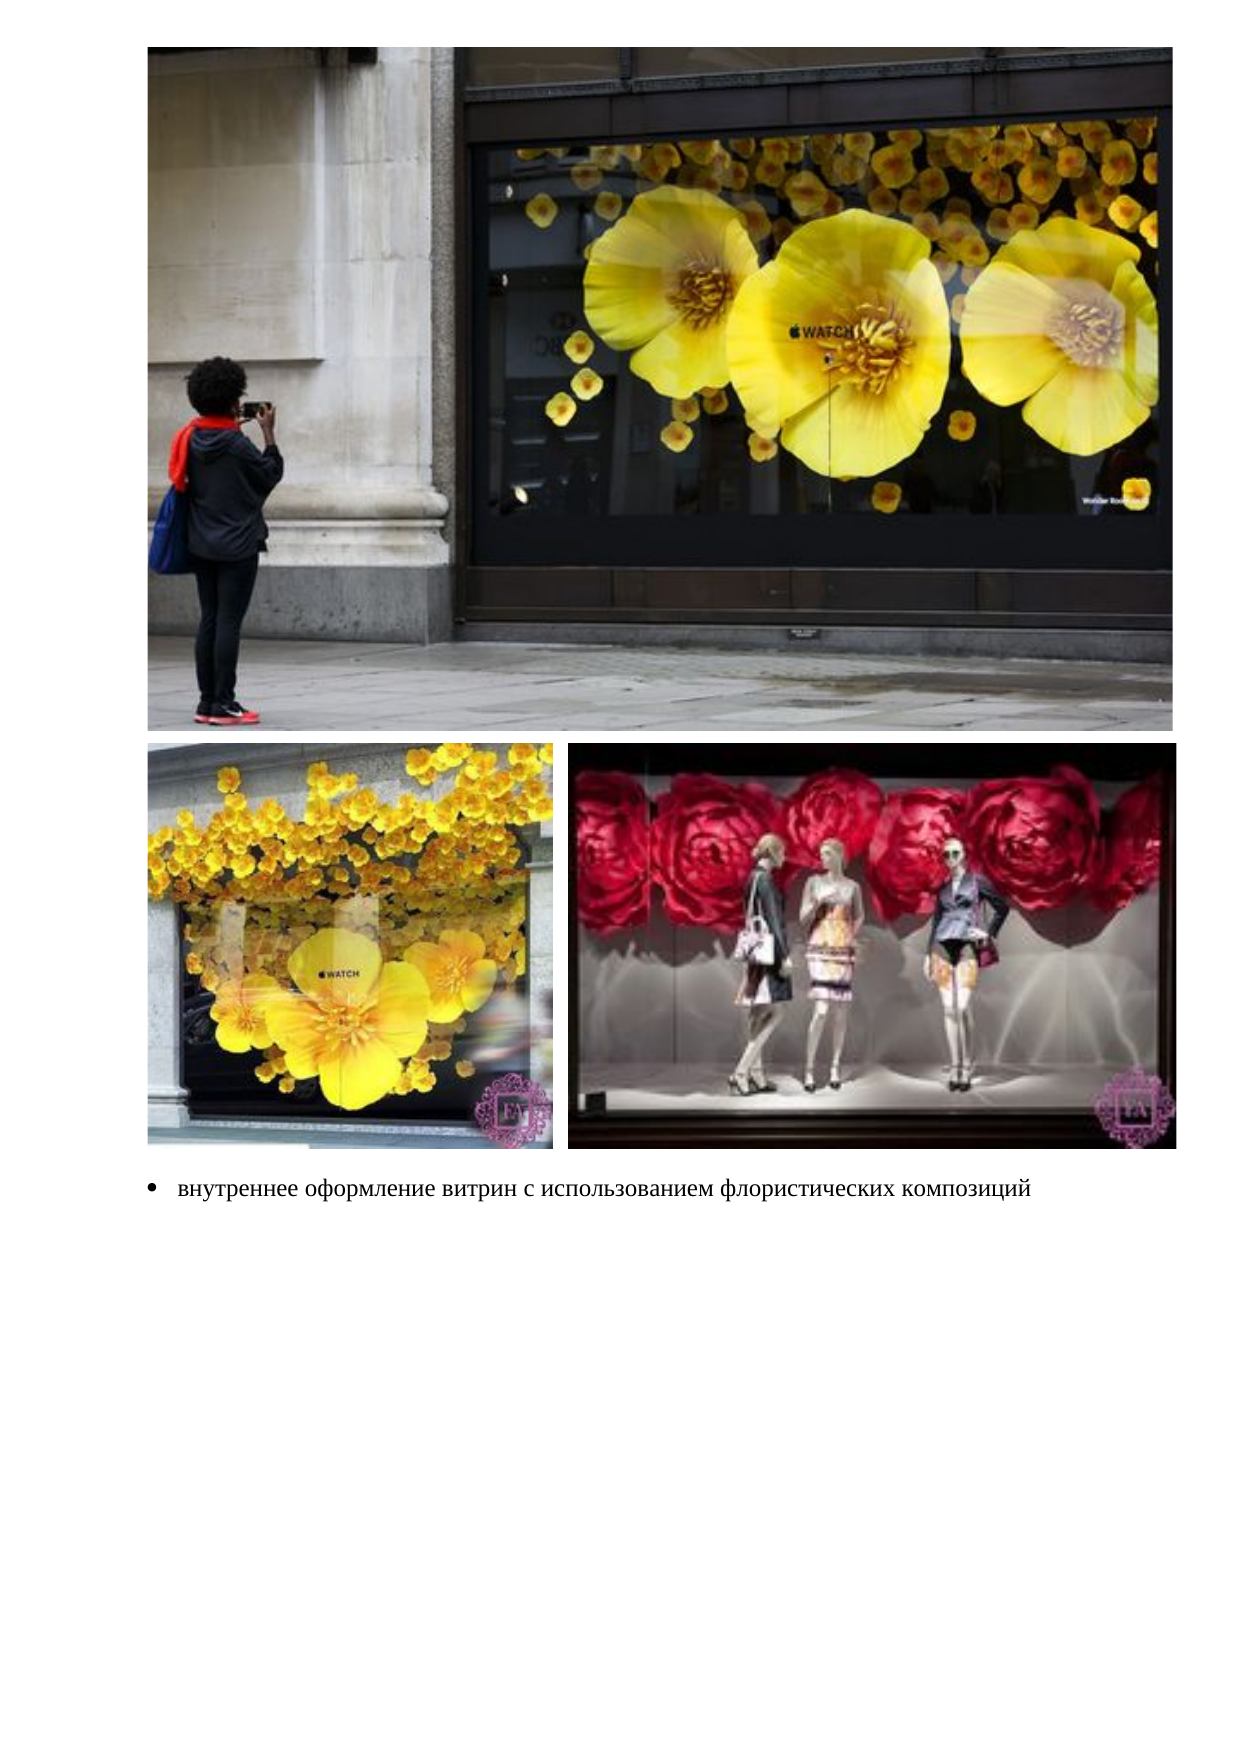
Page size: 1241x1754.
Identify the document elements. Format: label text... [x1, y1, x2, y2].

table_header [557, 731, 1176, 1161]
picture [147, 743, 553, 1149]
picture [568, 743, 1177, 1149]
list внутреннее оформление витрин с использованием флористических композиций [148, 1173, 1165, 1202]
table_header [136, 731, 557, 1161]
picture [147, 47, 1173, 731]
